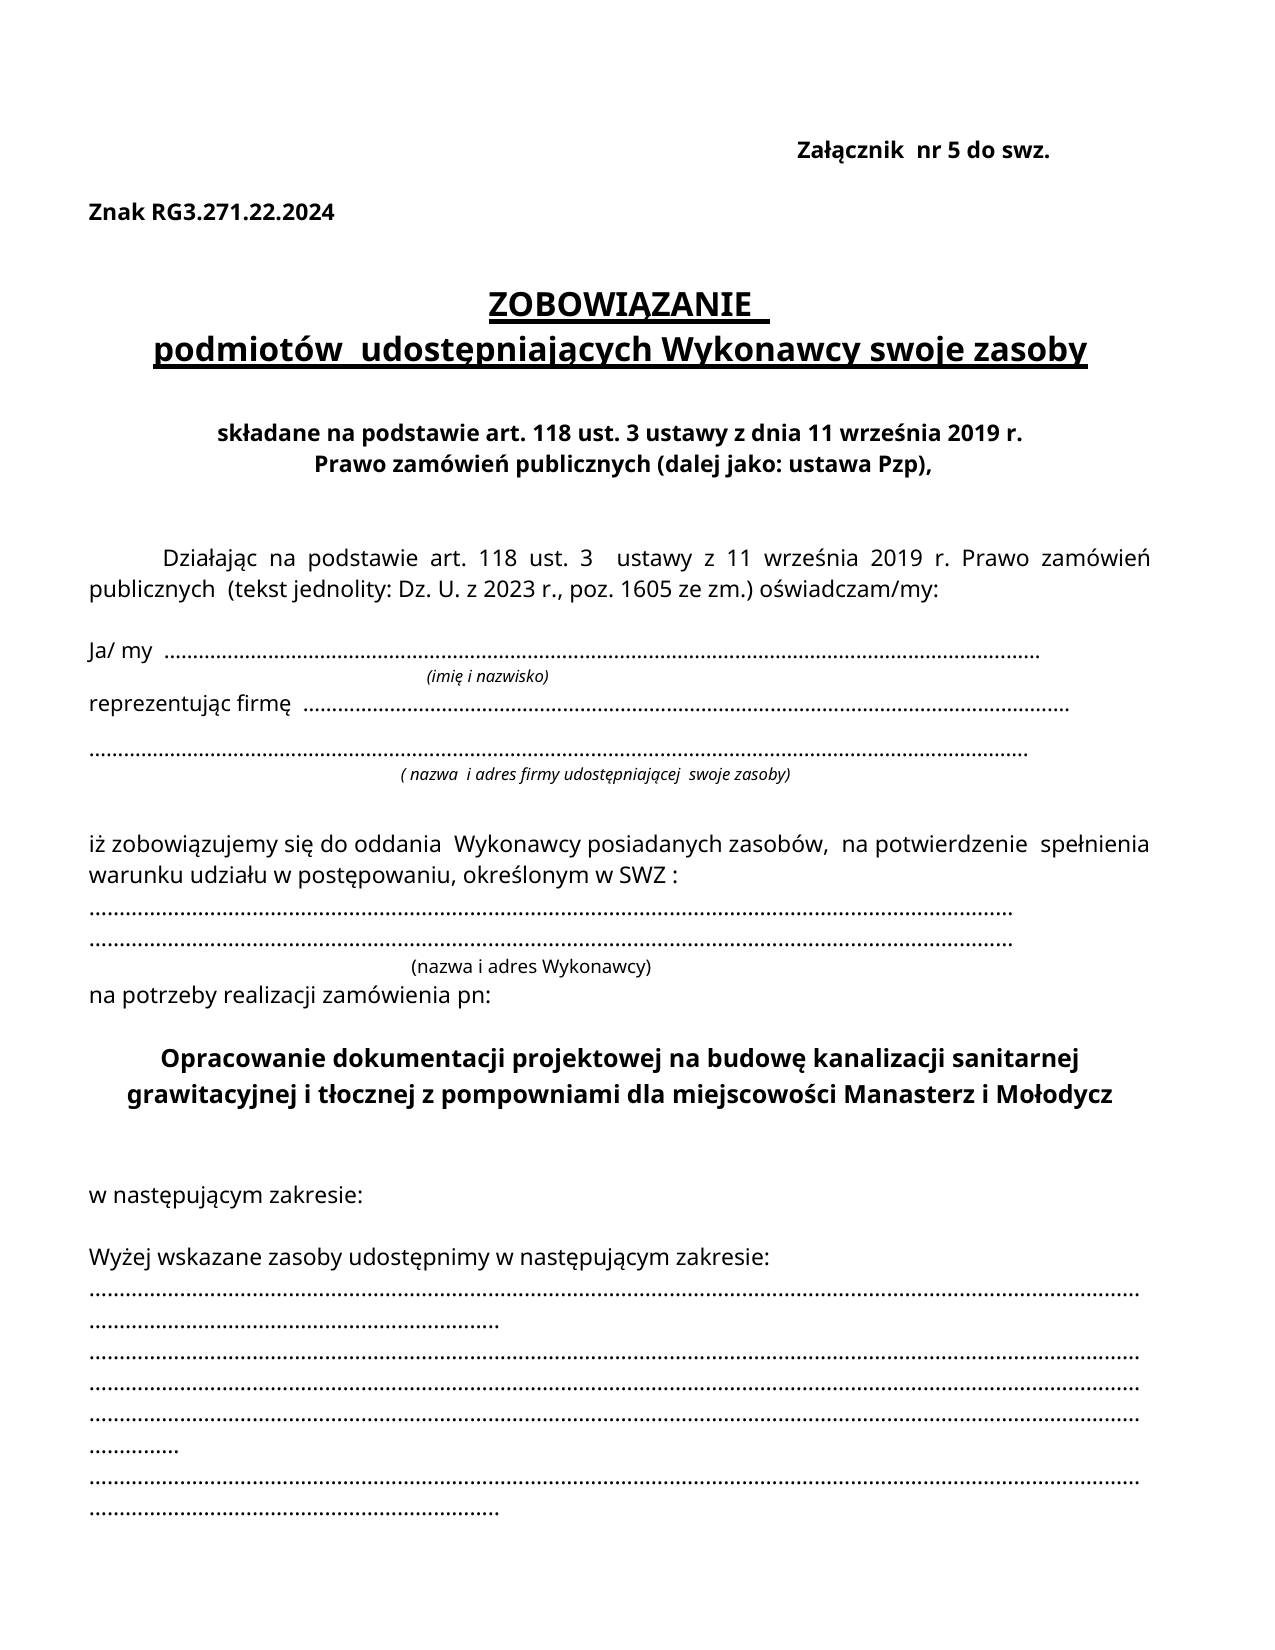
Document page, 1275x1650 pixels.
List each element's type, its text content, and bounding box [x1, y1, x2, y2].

text ………………………………………………………………………………………………………………………………………………. [89, 732, 1152, 762]
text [89, 1460, 1152, 1522]
text ……………………………………………………………………………………………………………………………………… [89, 922, 1152, 953]
text ……………………………………………………………………………………………………………………………………… [89, 891, 1152, 922]
text Wyżej wskazane zasoby udostępnimy w następującym zakresie: [89, 1241, 1152, 1272]
text (imię i nazwisko) [89, 665, 1152, 688]
text podmiotów udostępniających Wykonawcy swoje zasoby [89, 326, 1152, 371]
text Prawo zamówień publicznych (dalej jako: ustawa Pzp), [89, 448, 1152, 479]
text składane na podstawie art. 118 ust. 3 ustawy z dnia 11 września 2019 r. [89, 417, 1152, 448]
text Opracowanie dokumentacji projektowej na budowę kanalizacji sanitarnej grawitacyjnej i tłocznej z pompowniami dla miejscowości Manasterz i Mołodycz [89, 1041, 1152, 1111]
text Znak RG3.271.22.2024 [89, 196, 1152, 228]
text reprezentując firmę …………………………………………………………………………………………………………..……..… [89, 688, 1152, 718]
text w następującym zakresie: [89, 1178, 1152, 1210]
text ( nazwa i adres firmy udostępniającej swoje zasoby) [89, 762, 1152, 785]
text na potrzeby realizacji zamówienia pn: [89, 979, 1152, 1010]
text Załącznik nr 5 do swz. [89, 132, 1152, 165]
text ZOBOWIĄZANIE [89, 280, 1152, 326]
text Ja/ my ………………………………………………………………………………………………………………………………..…… [89, 635, 1152, 665]
text iż zobowiązujemy się do oddania Wykonawcy posiadanych zasobów, na potwierdzenie spełnienia warunku udziału w postępowaniu, określonym w SWZ : [89, 828, 1152, 891]
text Działając na podstawie art. 118 ust. 3 ustawy z 11 września 2019 r. Prawo zamówień publicznych (tekst jednolity: Dz. U. z 2023 r., poz. 1605 ze zm.) oświadczam/my: [89, 542, 1152, 604]
text (nazwa i adres Wykonawcy) [89, 953, 1152, 979]
